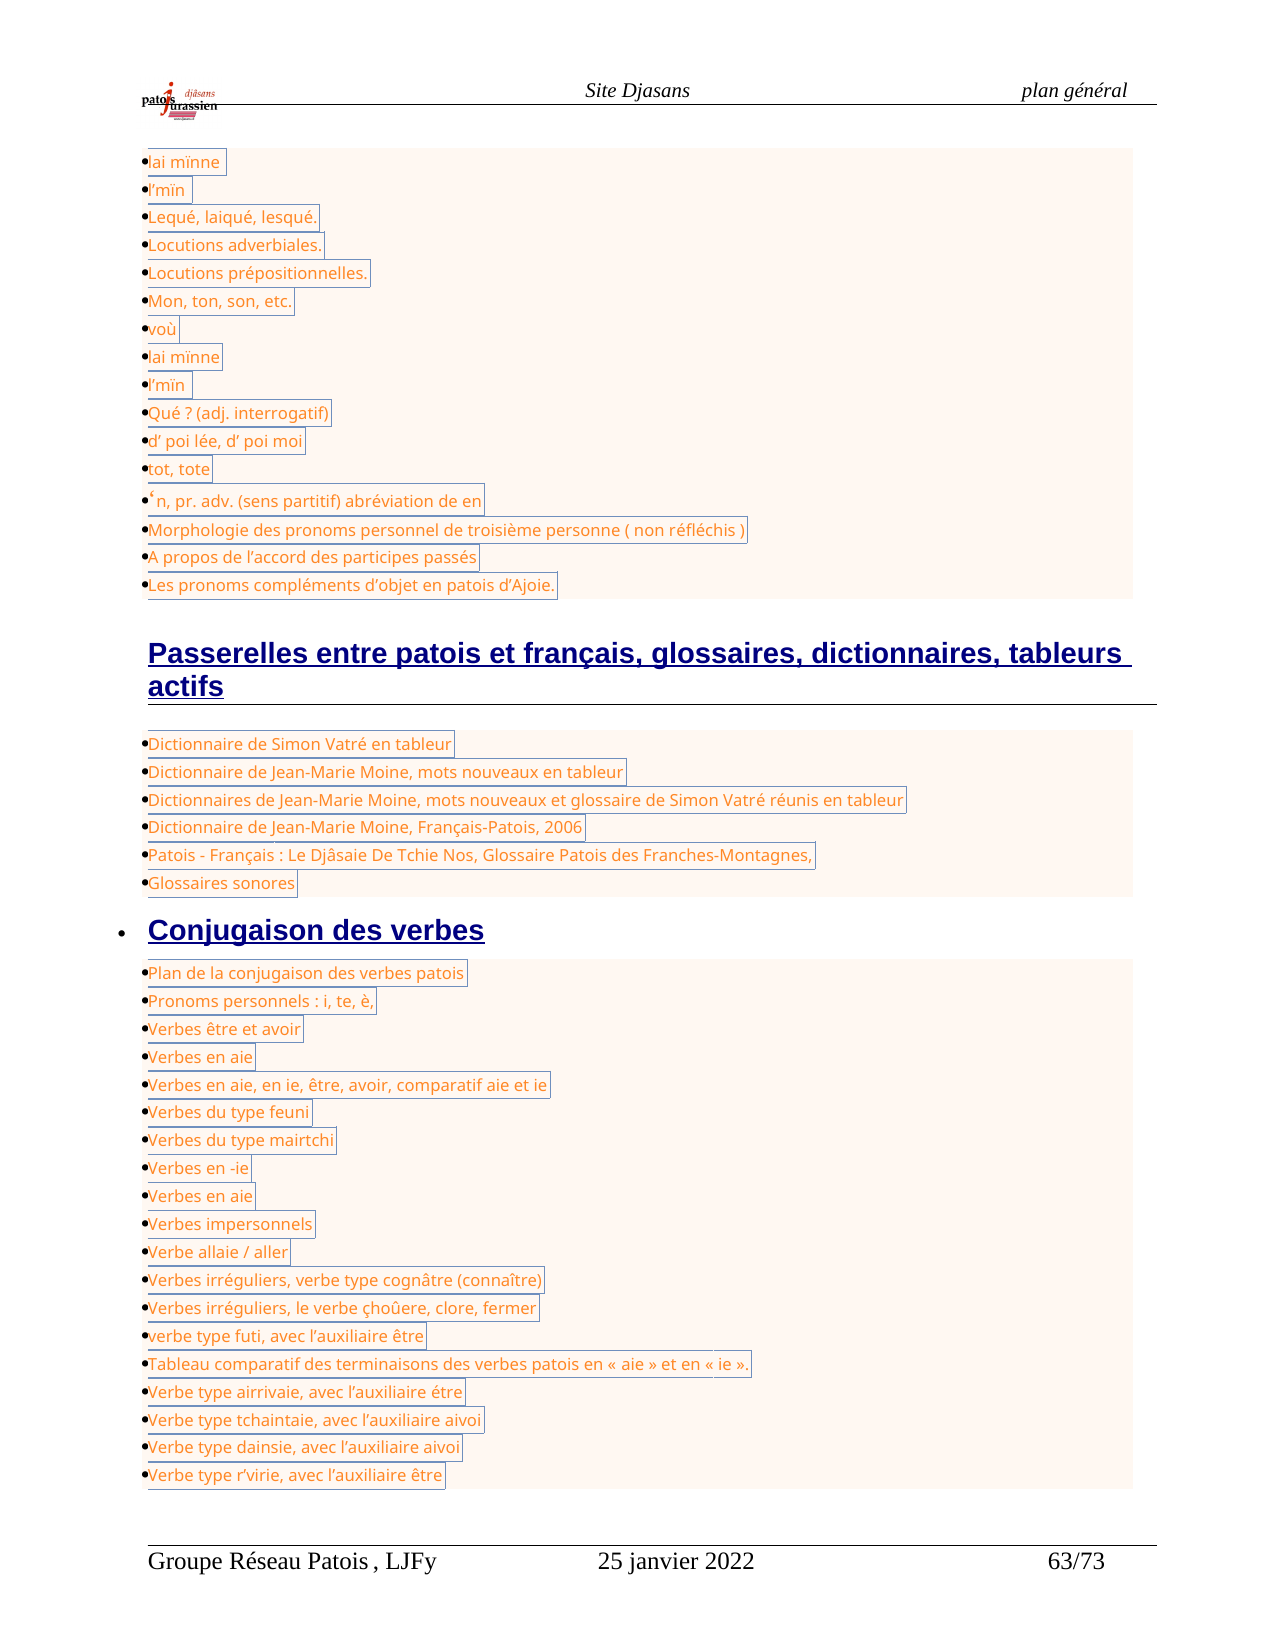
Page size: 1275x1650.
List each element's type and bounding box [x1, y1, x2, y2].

picture [136, 77, 222, 129]
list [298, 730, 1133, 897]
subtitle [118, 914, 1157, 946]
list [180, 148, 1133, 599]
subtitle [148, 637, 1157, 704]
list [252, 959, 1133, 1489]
